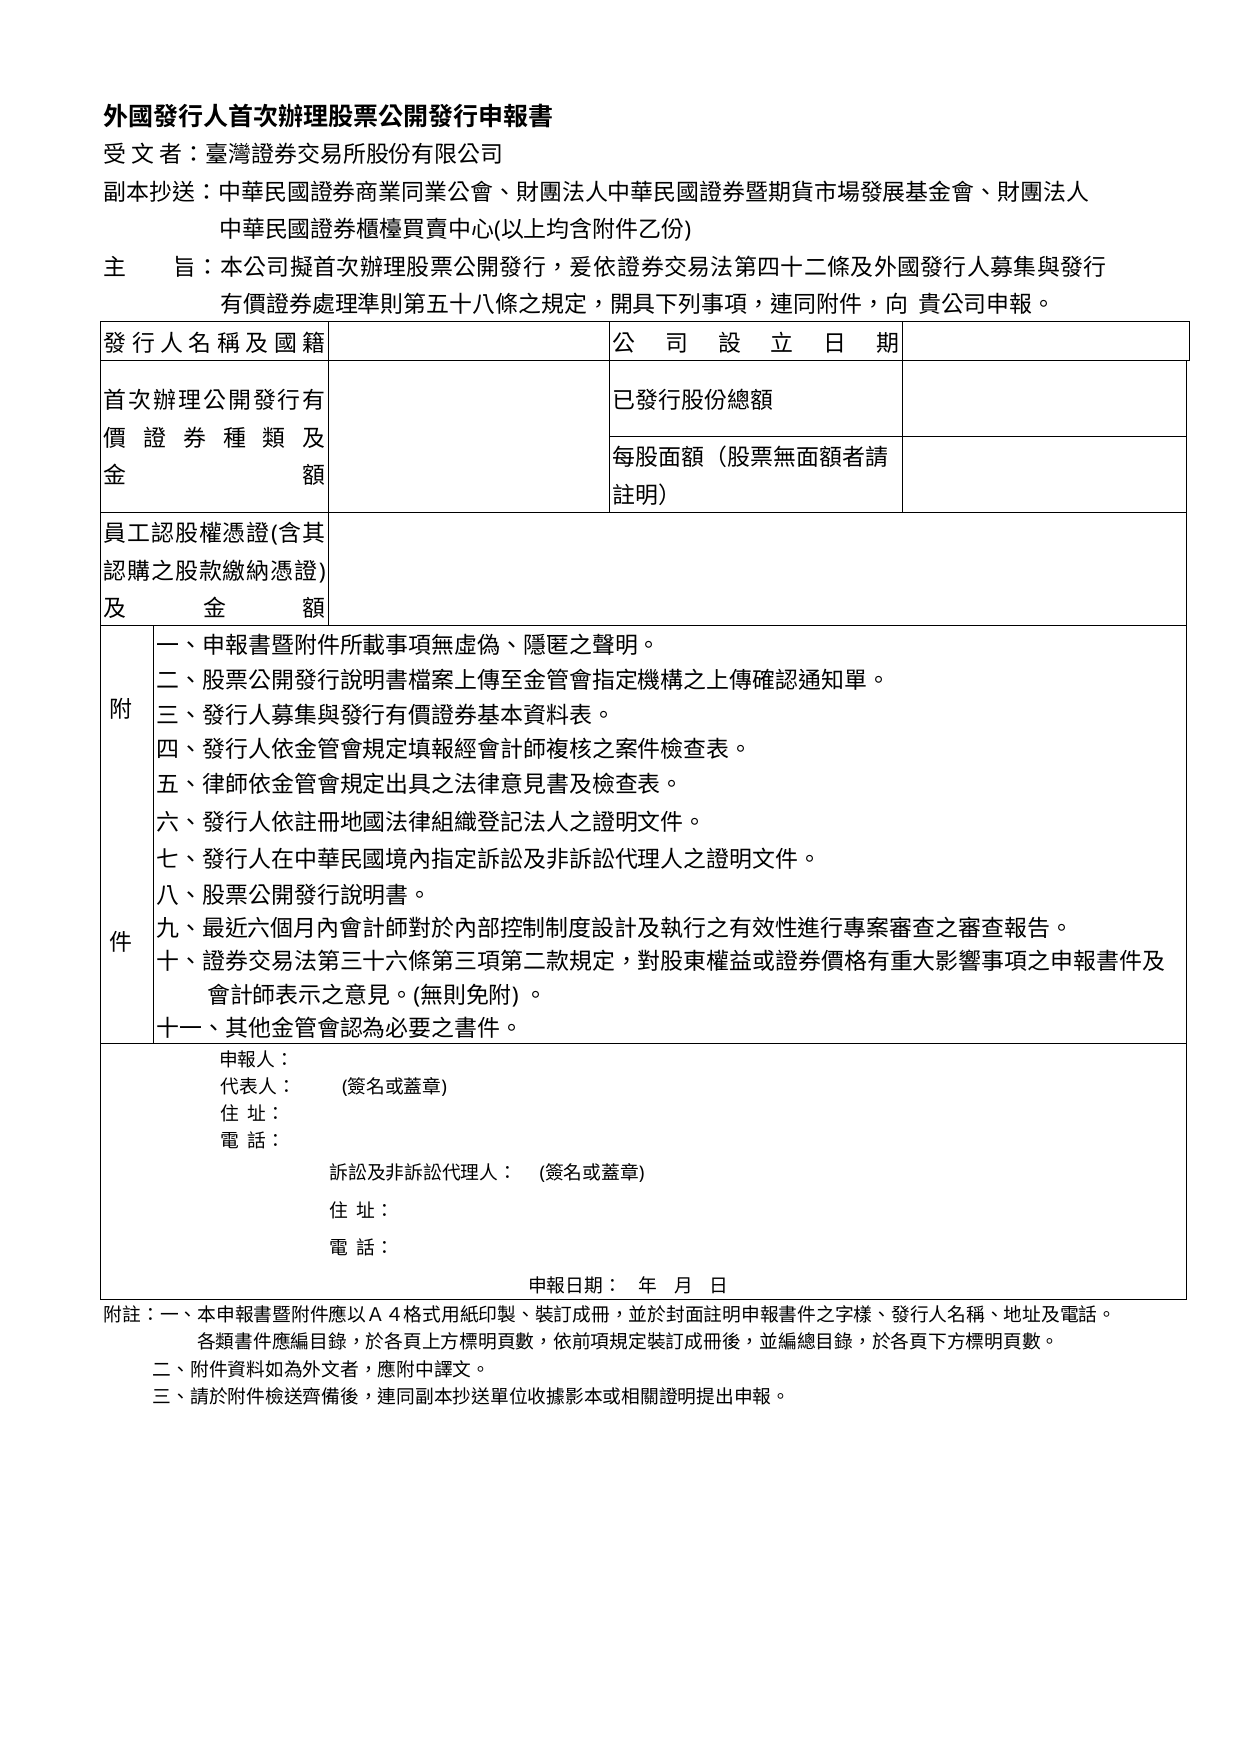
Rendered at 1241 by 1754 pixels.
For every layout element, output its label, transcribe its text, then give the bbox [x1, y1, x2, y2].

table_cell 首次辦理公開發行有價證券種類及 金額 [101, 361, 328, 512]
table_cell [329, 361, 609, 512]
table_cell 附 件 [101, 626, 153, 1043]
table_cell 申報人： 代表人： (簽名或蓋章) 住 址： 電 話： 訴訟及非訴訟代理人： (簽名或蓋章) 住 址： 電 話： 申報日期： 年 月 日 [101, 1044, 1186, 1299]
table_cell 員工認股權憑證(含其認購之股款繳納憑證)及金額 [101, 513, 328, 625]
table_cell 已發行股份總額 [610, 361, 902, 436]
table_header [329, 322, 609, 360]
table_cell [329, 513, 1186, 625]
text 受 文 者：臺灣證券交易所股份有限公司 [103, 134, 1107, 171]
table_cell [903, 361, 1186, 436]
text 主 旨：本公司擬首次辦理股票公開發行，爰依證券交易法第四十二條及外國發行人募集與發行有價證券處理準則第五十八條之規定，開具下列事項，連同附件，向 貴公司申報。 [103, 246, 1107, 321]
text 三、請於附件檢送齊備後，連同副本抄送單位收據影本或相關證明提出申報。 [103, 1381, 1107, 1408]
table_header [903, 322, 1189, 360]
text 副本抄送：中華民國證券商業同業公會、財團法人中華民國證券暨期貨市場發展基金會、財團法人中華民國證券櫃檯買賣中心(以上均含附件乙份) [103, 171, 1107, 246]
table_header 發行人名稱及國籍 [101, 322, 328, 360]
table_header 公司設立日期 [610, 322, 902, 360]
table_cell 一、申報書暨附件所載事項無虛偽、隱匿之聲明。 二、股票公開發行說明書檔案上傳至金管會指定機構之上傳確認通知單。 三、發行人募集與發行有價證券基本資料表。 四、發行人依金管會規定填報經會計師複核之案件檢查表。 五、律師依金管會規定出具之法律意見書及檢查表。 六、發行人依註冊地國法律組織登記法人之證明文件。 七、發行人在中華民國境內指定訴訟及非訴訟代理人之證明文件。 八、股票公開發行說明書。 九、最近六個月內會計師對於內部控制制度設計及執行之有效性進行專案審查之審查報告。 十、證券交易法第三十六條第三項第二款規定，對股東權益或證券價格有重大影響事項之申報書件及會計師表示之意見。(無則免附) 。 十一、其他金管會認為必要之書件。 [154, 626, 1186, 1043]
table_cell [903, 437, 1186, 512]
text 二、附件資料如為外文者，應附中譯文。 [103, 1354, 1107, 1381]
text 外國發行人首次辦理股票公開發行申報書 [103, 96, 1107, 134]
text 附註：一、本申報書暨附件應以Ａ４格式用紙印製、裝訂成冊，並於封面註明申報書件之字樣、發行人名稱、地址及電話。各類書件應編目錄，於各頁上方標明頁數，依前項規定裝訂成冊後，並編總目錄，於各頁下方標明頁數。 [103, 1300, 1107, 1354]
table_cell 每股面額（股票無面額者請註明） [610, 437, 902, 512]
